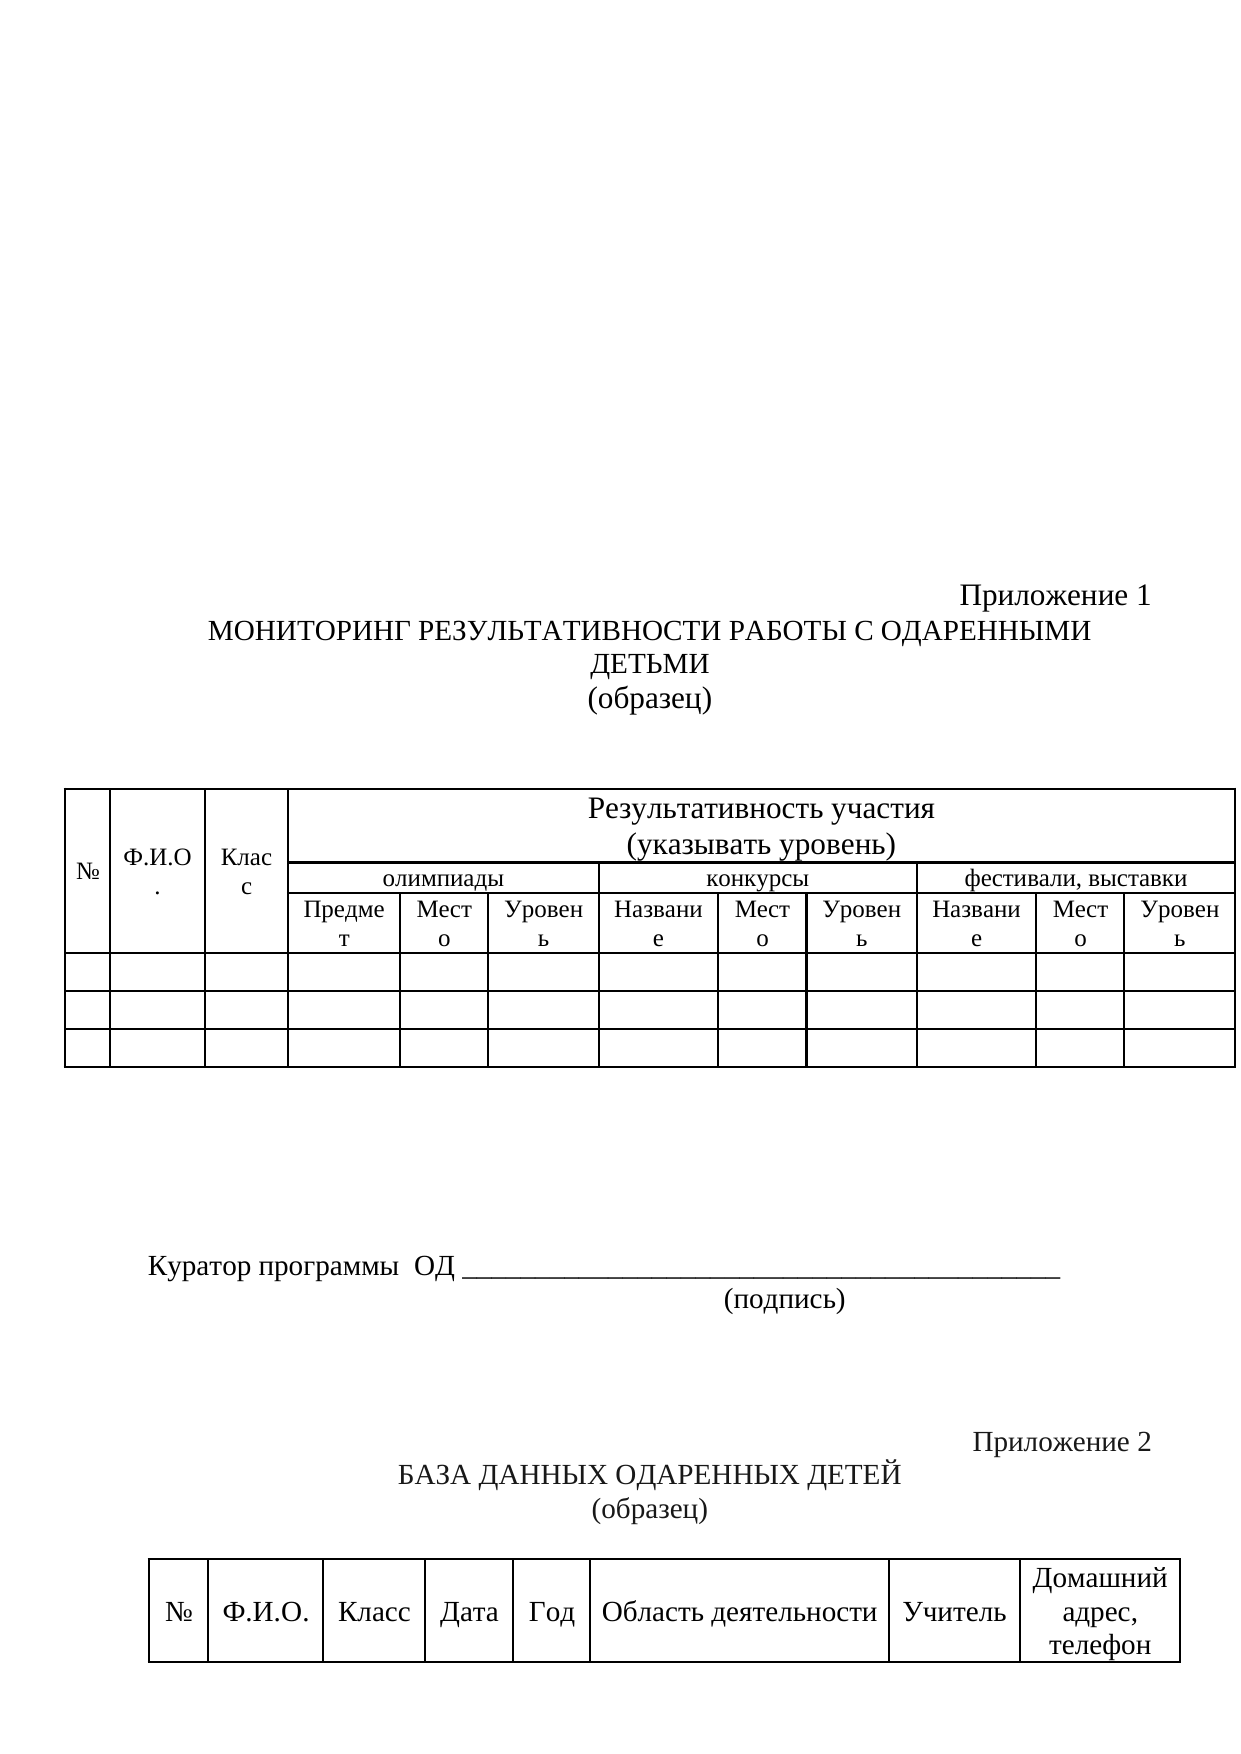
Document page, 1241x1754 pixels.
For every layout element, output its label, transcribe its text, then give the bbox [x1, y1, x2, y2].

table_cell [401, 954, 487, 990]
table_cell [918, 992, 1035, 1028]
table_cell [808, 992, 916, 1028]
table_header № [66, 790, 109, 952]
table_cell конкурсы [600, 864, 916, 892]
table_cell [489, 1030, 598, 1066]
text Приложение 2 [148, 1424, 1152, 1457]
table_cell [289, 992, 399, 1028]
table_cell Место [401, 894, 487, 952]
table_cell [401, 1030, 487, 1066]
table_header Дата [426, 1560, 512, 1661]
table_cell [719, 954, 805, 990]
table_cell [289, 954, 399, 990]
table_cell [918, 954, 1035, 990]
text (образец) [148, 1491, 1152, 1524]
table_cell [719, 1030, 805, 1066]
table_header Результативность участия (указывать уровень) [289, 790, 1234, 861]
table_cell [808, 1030, 916, 1066]
table_cell [111, 1030, 204, 1066]
table_header Учитель [890, 1560, 1019, 1661]
table_cell [66, 1030, 109, 1066]
table_cell Предмет [289, 894, 399, 952]
table_header № [150, 1560, 207, 1661]
text (образец) [148, 680, 1152, 716]
text (подпись) [148, 1281, 1152, 1315]
table_header Год [514, 1560, 589, 1661]
table_cell [206, 992, 287, 1028]
table_cell [289, 1030, 399, 1066]
table_cell [66, 992, 109, 1028]
text Приложение 1 [148, 577, 1152, 613]
table_cell Место [719, 894, 805, 952]
text Куратор программы ОД _________________________________________ [148, 1248, 1152, 1281]
table_cell фестивали, выставки [918, 864, 1234, 892]
table_cell [401, 992, 487, 1028]
table_header Область деятельности [591, 1560, 888, 1661]
table_cell [111, 954, 204, 990]
table_cell [1125, 954, 1234, 990]
table_cell [918, 1030, 1035, 1066]
text МОНИТОРИНГ РЕЗУЛЬТАТИВНОСТИ РАБОТЫ С ОДАРЕННЫМИ ДЕТЬМИ [148, 613, 1152, 680]
table_cell [206, 954, 287, 990]
table_header Класс [324, 1560, 424, 1661]
table_cell [808, 954, 916, 990]
table_cell олимпиады [289, 864, 598, 892]
table_header Класс [206, 790, 287, 952]
table_cell [1037, 992, 1123, 1028]
table_cell Уровень [489, 894, 598, 952]
table_cell Название [918, 894, 1035, 952]
table_cell [1037, 1030, 1123, 1066]
table_cell [489, 954, 598, 990]
table_cell Уровень [808, 894, 916, 952]
table_cell [719, 992, 805, 1028]
table_cell [1125, 992, 1234, 1028]
table_cell [1125, 1030, 1234, 1066]
table_cell [600, 954, 717, 990]
table_cell [600, 1030, 717, 1066]
table_cell [66, 954, 109, 990]
text БАЗА ДАННЫХ ОДАРЕННЫХ ДЕТЕЙ [148, 1457, 1152, 1491]
table_header Ф.И.О. [111, 790, 204, 952]
table_cell Уровень [1125, 894, 1234, 952]
table_cell Место [1037, 894, 1123, 952]
table_cell Название [600, 894, 717, 952]
table_cell [206, 1030, 287, 1066]
table_header Ф.И.О. [209, 1560, 322, 1661]
table_cell [489, 992, 598, 1028]
table_cell [1037, 954, 1123, 990]
table_cell [111, 992, 204, 1028]
table_cell [600, 992, 717, 1028]
